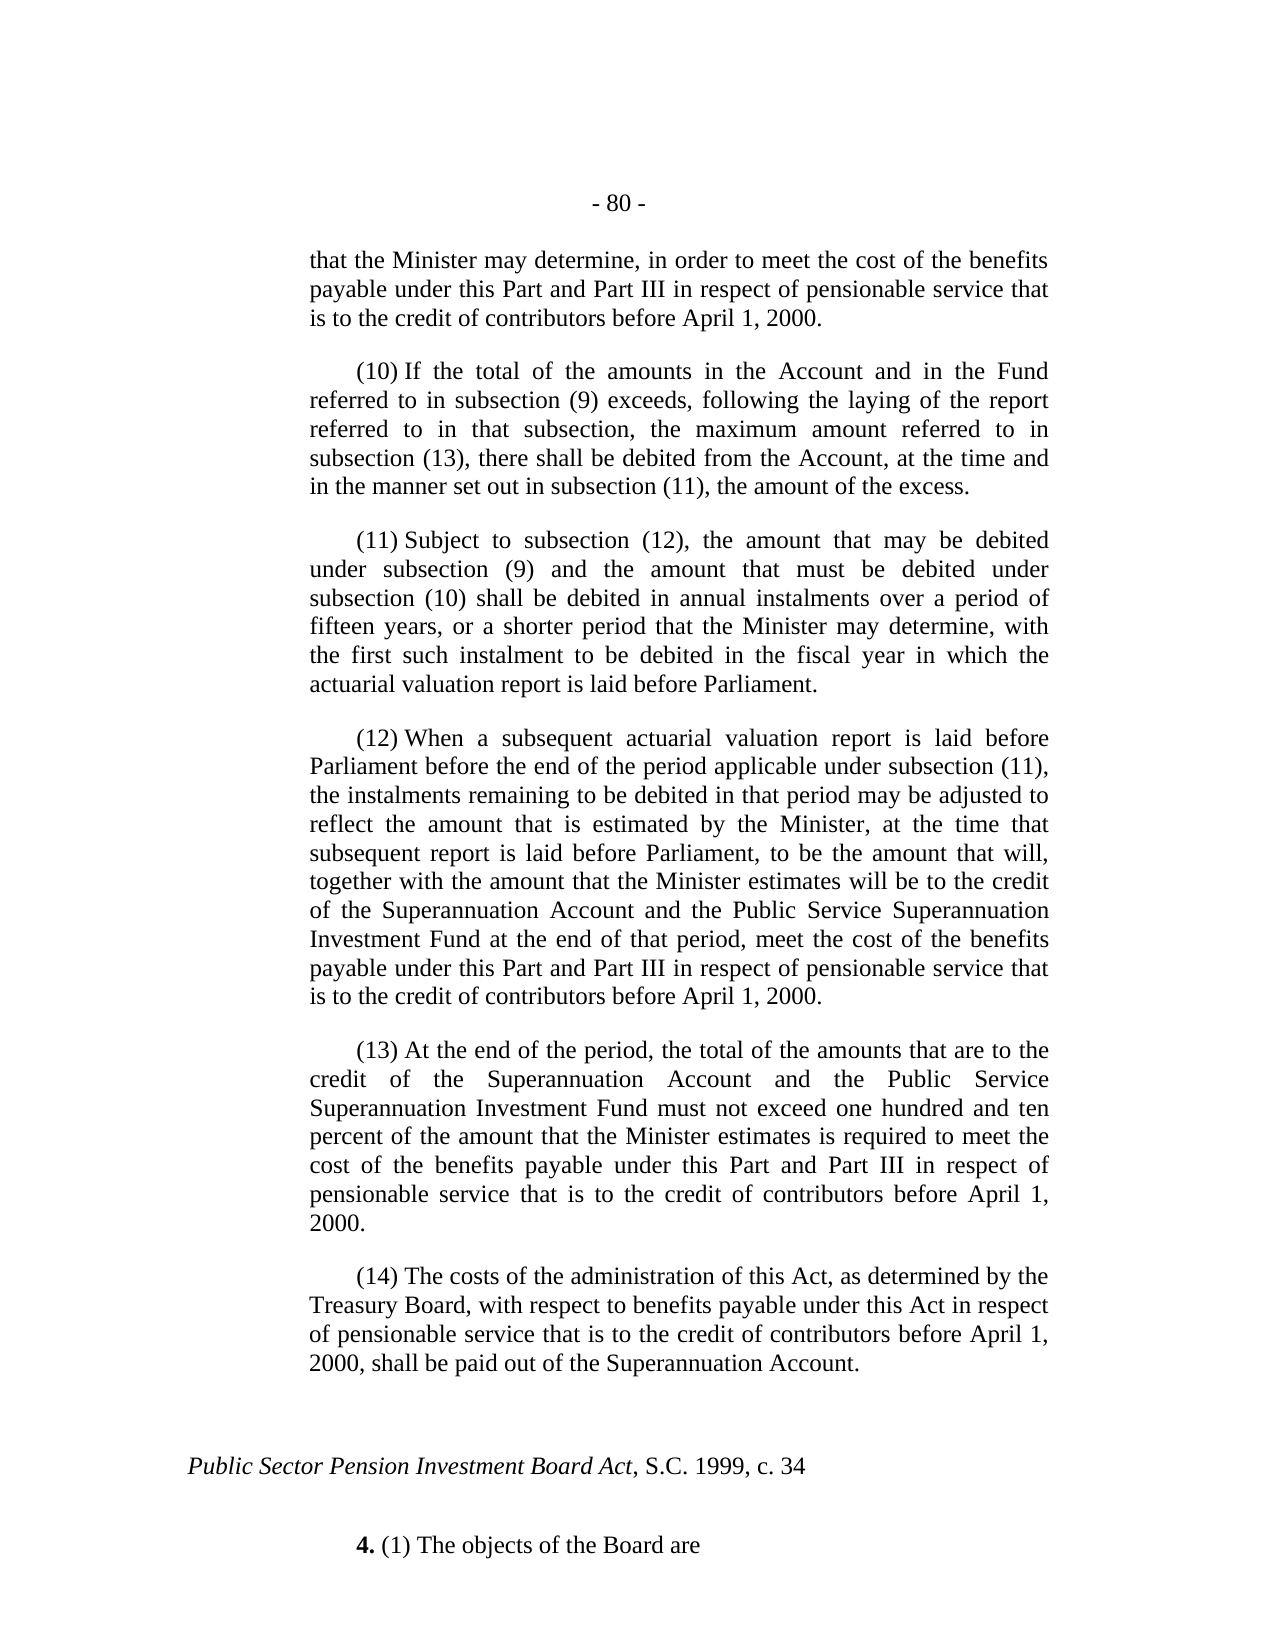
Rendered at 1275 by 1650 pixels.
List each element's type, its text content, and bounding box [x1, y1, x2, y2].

text (13) At the end of the period, the total of the amounts that are to the credit of the Superannuation Account and the Public Service Superannuation Investment Fund must not exceed one hundred and ten percent of the amount that the Minister estimates is required to meet the cost of the benefits payable under this Part and Part III in respect of pensionable service that is to the credit of contributors before April 1, 2000. [187, 1035, 1050, 1236]
text (10) If the total of the amounts in the Account and in the Fund referred to in subsection (9) exceeds, following the laying of the report referred to in that subsection, the maximum amount referred to in subsection (13), there shall be debited from the Account, at the time and in the manner set out in subsection (11), the amount of the excess. [187, 356, 1050, 500]
text (12) When a subsequent actuarial valuation report is laid before Parliament before the end of the period applicable under subsection (11), the instalments remaining to be debited in that period may be adjusted to reflect the amount that is estimated by the Minister, at the time that subsequent report is laid before Parliament, to be the amount that will, together with the amount that the Minister estimates will be to the credit of the Superannuation Account and the Public Service Superannuation Investment Fund at the end of that period, meet the cost of the benefits payable under this Part and Part III in respect of pensionable service that is to the credit of contributors before April 1, 2000. [187, 723, 1050, 1010]
text 4. (1) The objects of the Board are [187, 1530, 1050, 1559]
text Public Sector Pension Investment Board Act, S.C. 1999, c. 34 [187, 1451, 1050, 1480]
text (11) Subject to subsection (12), the amount that may be debited under subsection (9) and the amount that must be debited under subsection (10) shall be debited in annual instalments over a period of fifteen years, or a shorter period that the Minister may determine, with the first such instalment to be debited in the fiscal year in which the actuarial valuation report is laid before Parliament. [187, 525, 1050, 698]
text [187, 245, 1050, 331]
text (14) The costs of the administration of this Act, as determined by the Treasury Board, with respect to benefits payable under this Act in respect of pensionable service that is to the credit of contributors before April 1, 2000, shall be paid out of the Superannuation Account. [187, 1261, 1050, 1376]
